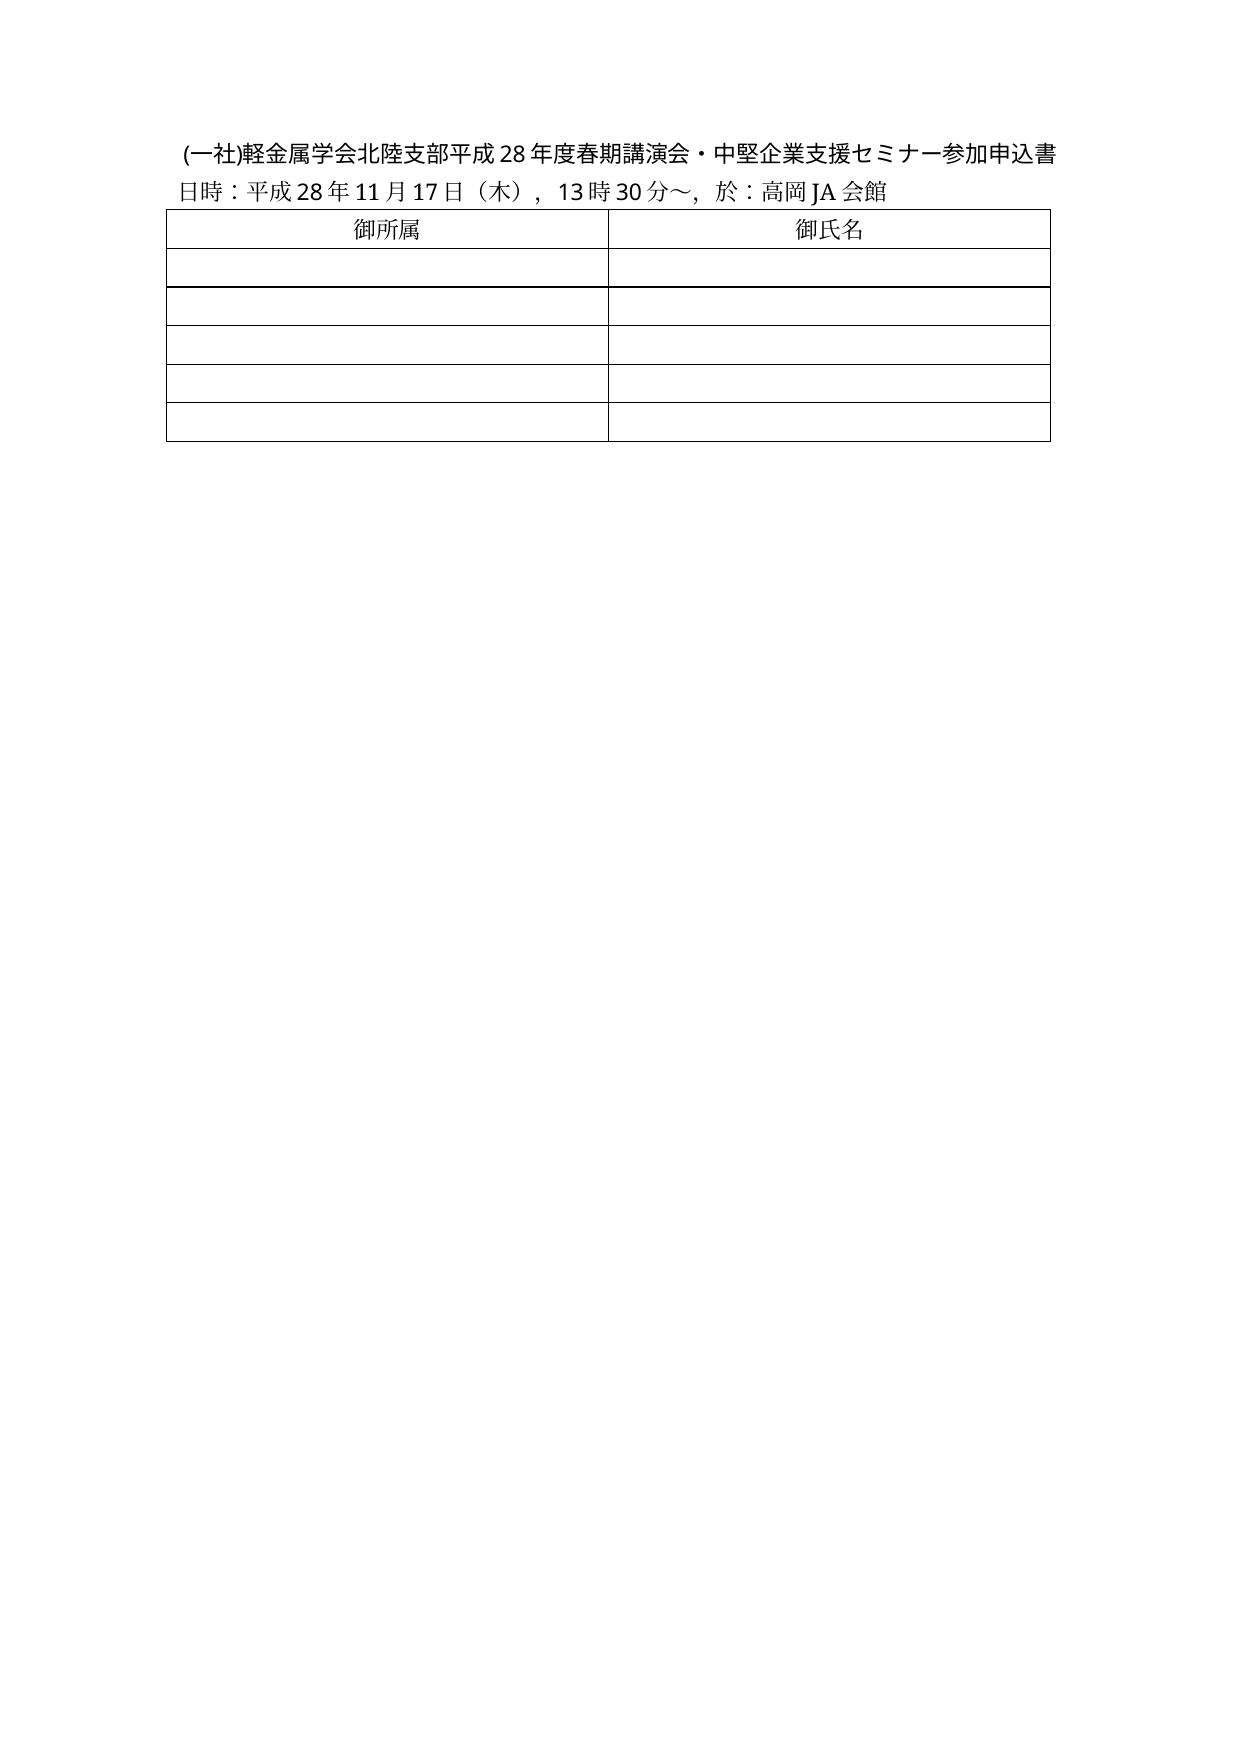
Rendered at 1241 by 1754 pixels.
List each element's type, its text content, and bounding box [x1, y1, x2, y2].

table_cell [167, 326, 608, 363]
text (一社)軽金属学会北陸支部平成28年度春期講演会・中堅企業支援セミナー参加申込書 [177, 134, 1063, 172]
table_cell [167, 249, 608, 286]
text 日時：平成28年11月17日（木），13時30分～，於：高岡JA 会館 [177, 172, 1063, 209]
table_cell [609, 403, 1050, 441]
table_cell [609, 249, 1050, 286]
table_cell [167, 365, 608, 402]
table_cell [167, 288, 608, 325]
table_header 御所属 [167, 210, 608, 248]
table_header 御氏名 [609, 210, 1050, 248]
table_cell [609, 288, 1050, 325]
table_cell [167, 403, 608, 441]
table_cell [609, 365, 1050, 402]
table_cell [609, 326, 1050, 363]
